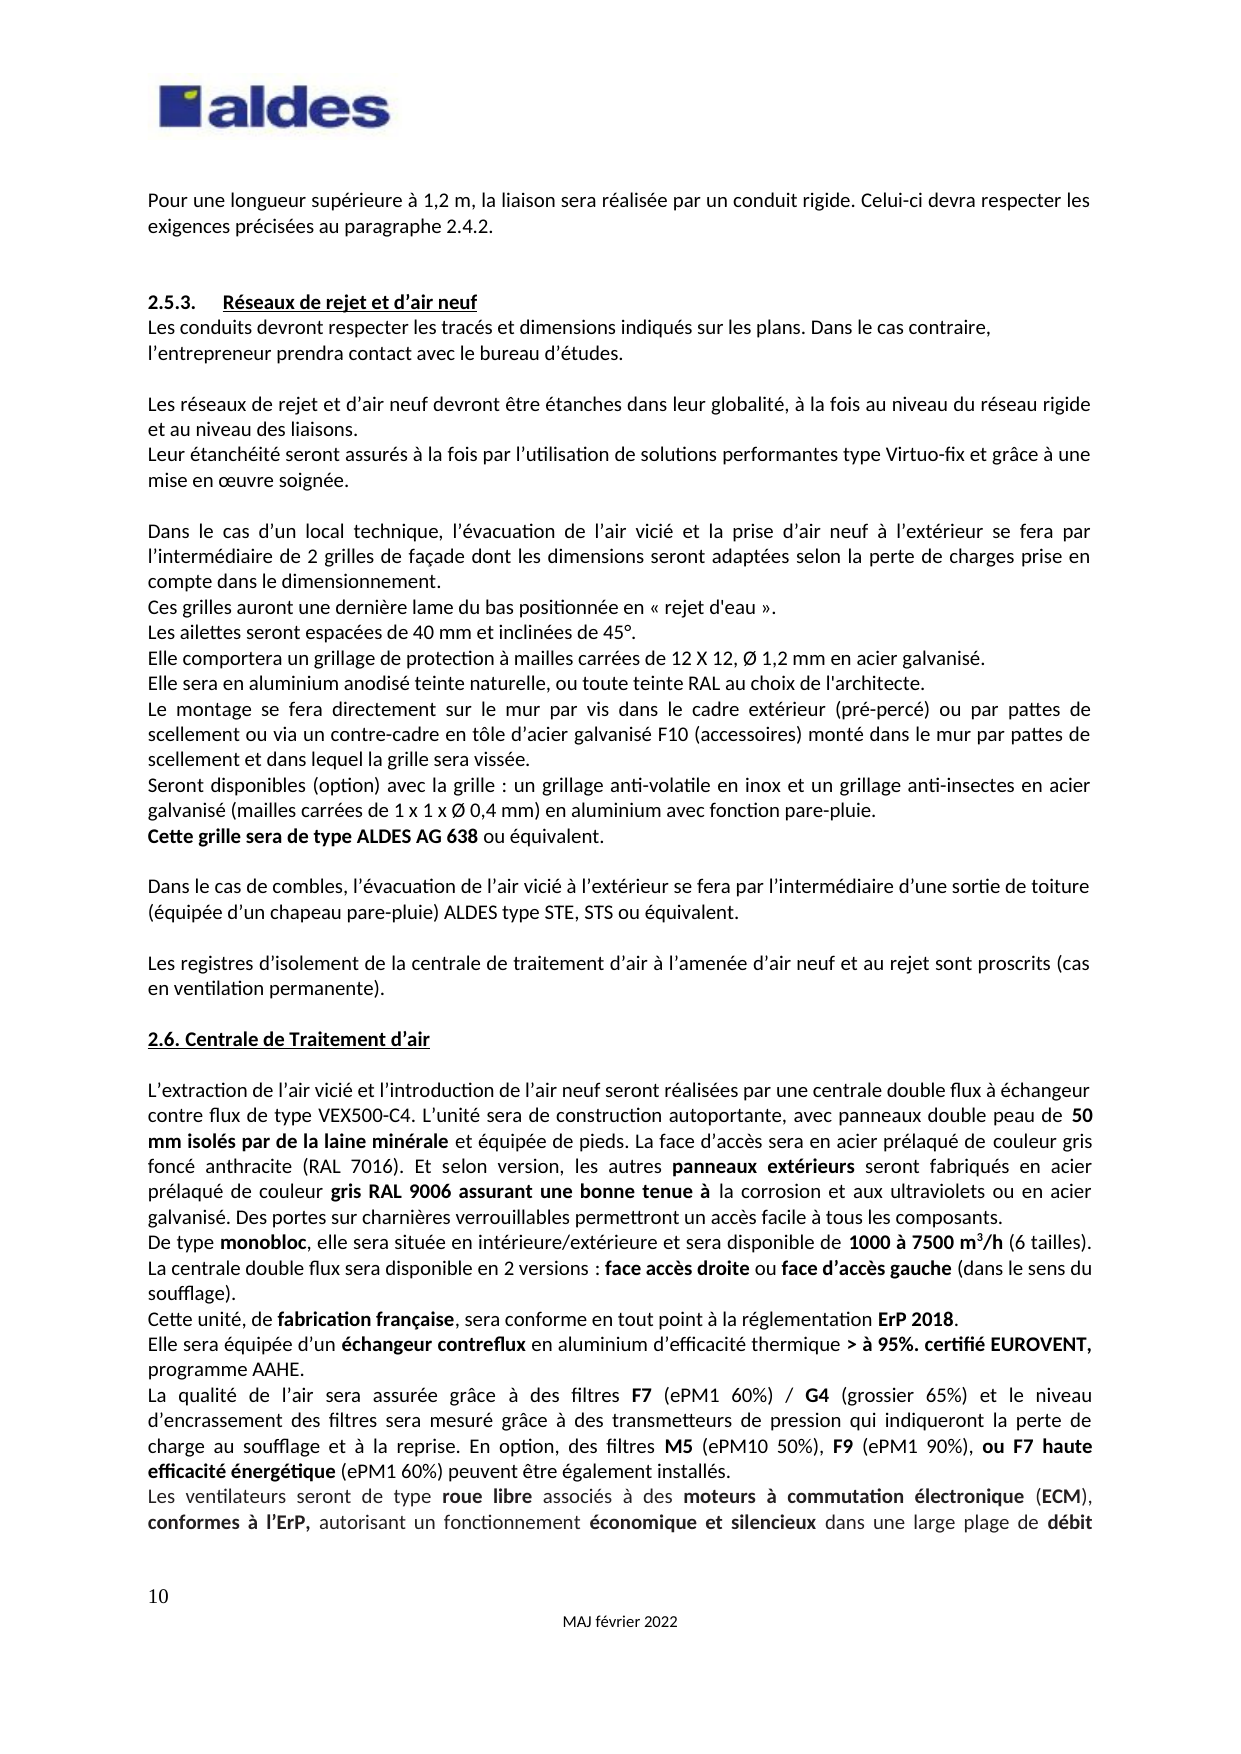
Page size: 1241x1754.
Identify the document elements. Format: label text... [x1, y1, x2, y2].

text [148, 1484, 1093, 1534]
text Ces grilles auront une dernière lame du bas positionnée en « rejet d'eau ». [148, 594, 1093, 619]
text Seront disponibles (option) avec la grille : un grillage anti-volatile en inox et un grillage anti-insectes en acier galvanisé (mailles carrées de 1 x 1 x Ø 0,4 mm) en aluminium avec fonction pare-pluie. [148, 772, 1093, 823]
text Réseaux de rejet et d’air neuf [148, 289, 1093, 314]
text De type monobloc, elle sera située en intérieure/extérieure et sera disponible de 1000 à 7500 m3/h (6 tailles). La centrale double flux sera disponible en 2 versions : face accès droite ou face d’accès gauche (dans le sens du soufflage). [148, 1229, 1093, 1306]
list Centrale de Traitement d’air [148, 1026, 1093, 1052]
text Cette grille sera de type ALDES AG 638 ou équivalent. [148, 823, 1093, 848]
text Dans le cas de combles, l’évacuation de l’air vicié à l’extérieur se fera par l’intermédiaire d’une sortie de toiture (équipée d’un chapeau pare-pluie) ALDES type STE, STS ou équivalent. [148, 874, 1093, 924]
text Les registres d’isolement de la centrale de traitement d’air à l’amenée d’air neuf et au rejet sont proscrits (cas en ventilation permanente). [148, 950, 1093, 1001]
text Cette unité, de fabrication française, sera conforme en tout point à la réglementation ErP 2018. [148, 1306, 1093, 1331]
text Dans le cas d’un local technique, l’évacuation de l’air vicié et la prise d’air neuf à l’extérieur se fera par l’intermédiaire de 2 grilles de façade dont les dimensions seront adaptées selon la perte de charges prise en compte dans le dimensionnement. [148, 518, 1093, 594]
text L’extraction de l’air vicié et l’introduction de l’air neuf seront réalisées par une centrale double flux à échangeur contre flux de type VEX500-C4. L’unité sera de construction autoportante, avec panneaux double peau de 50 mm isolés par de la laine minérale et équipée de pieds. La face d’accès sera en acier prélaqué de couleur gris foncé anthracite (RAL 7016). Et selon version, les autres panneaux extérieurs seront fabriqués en acier prélaqué de couleur gris RAL 9006 assurant une bonne tenue à la corrosion et aux ultraviolets ou en acier galvanisé. Des portes sur charnières verrouillables permettront un accès facile à tous les composants. [148, 1077, 1093, 1229]
text Le montage se fera directement sur le mur par vis dans le cadre extérieur (pré-percé) ou par pattes de scellement ou via un contre-cadre en tôle d’acier galvanisé F10 (accessoires) monté dans le mur par pattes de scellement et dans lequel la grille sera vissée. [148, 696, 1093, 772]
text Pour une longueur supérieure à 1,2 m, la liaison sera réalisée par un conduit rigide. Celui-ci devra respecter les exigences précisées au paragraphe 2.4.2. [148, 187, 1093, 238]
text Elle comportera un grillage de protection à mailles carrées de 12 X 12, Ø 1,2 mm en acier galvanisé. [148, 645, 1093, 670]
text Elle sera équipée d’un échangeur contreflux en aluminium d’efficacité thermique > à 95%. certifié EUROVENT, programme AAHE. [148, 1331, 1093, 1382]
text Elle sera en aluminium anodisé teinte naturelle, ou toute teinte RAL au choix de l'architecte. [148, 670, 1093, 696]
picture [147, 73, 403, 140]
text Leur étanchéité seront assurés à la fois par l’utilisation de solutions performantes type Virtuo-fix et grâce à une mise en œuvre soignée. [148, 442, 1093, 492]
text Les ailettes seront espacées de 40 mm et inclinées de 45°. [148, 619, 1093, 645]
text Les réseaux de rejet et d’air neuf devront être étanches dans leur globalité, à la fois au niveau du réseau rigide et au niveau des liaisons. [148, 391, 1093, 442]
text La qualité de l’air sera assurée grâce à des filtres F7 (ePM1 60%) / G4 (grossier 65%) et le niveau d’encrassement des filtres sera mesuré grâce à des transmetteurs de pression qui indiqueront la perte de charge au soufflage et à la reprise. En option, des filtres M5 (ePM10 50%), F9 (ePM1 90%), ou F7 haute efficacité énergétique (ePM1 60%) peuvent être également installés. [148, 1382, 1093, 1484]
